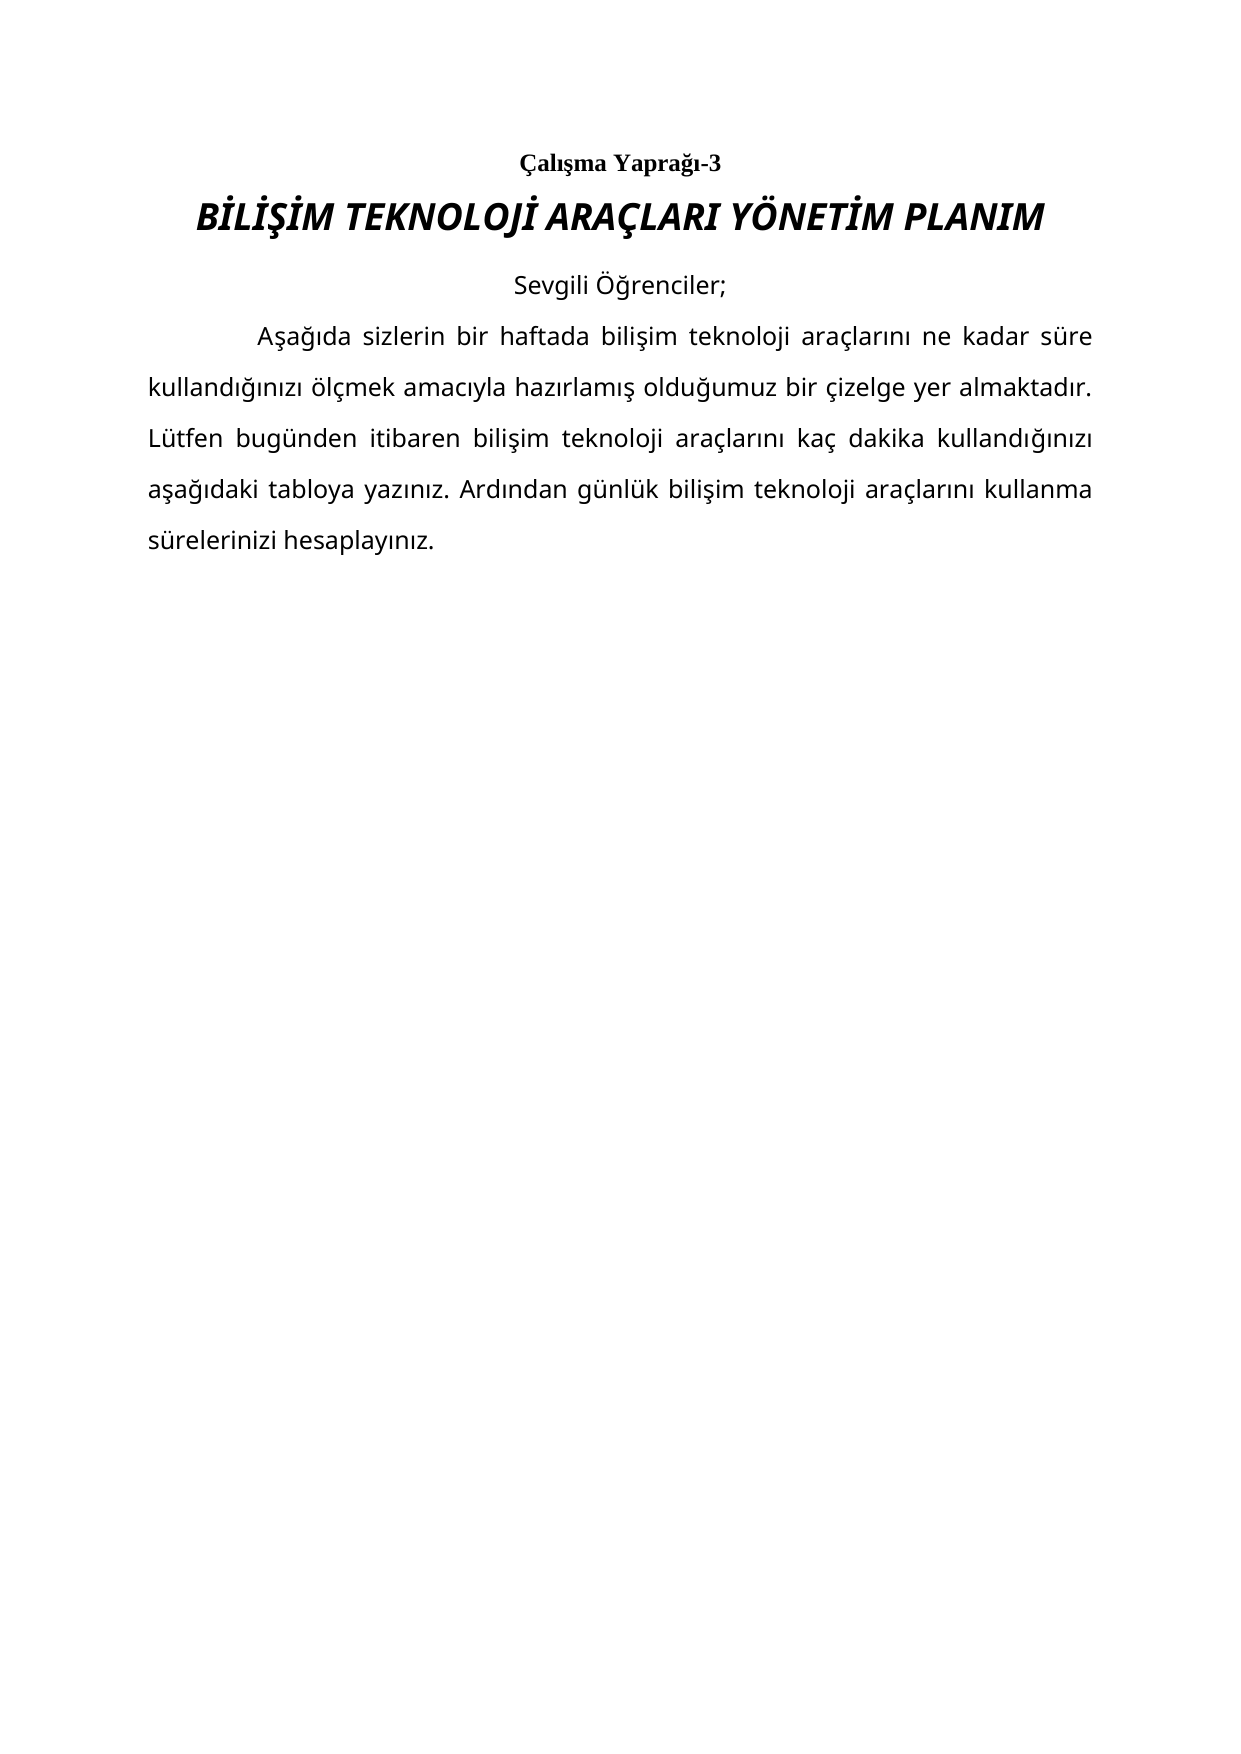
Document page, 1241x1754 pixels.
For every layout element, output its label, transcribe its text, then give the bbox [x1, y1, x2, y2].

text Aşağıda sizlerin bir haftada bilişim teknoloji araçlarını ne kadar süre kullandığınızı ölçmek amacıyla hazırlamış olduğumuz bir çizelge yer almaktadır. Lütfen bugünden itibaren bilişim teknoloji araçlarını kaç dakika kullandığınızı aşağıdaki tabloya yazınız. Ardından günlük bilişim teknoloji araçlarını kullanma sürelerinizi hesaplayınız. [148, 318, 1093, 557]
text BİLİŞİM TEKNOLOJİ ARAÇLARI YÖNETİM PLANIM [148, 191, 1093, 242]
text Çalışma Yaprağı-3 [148, 148, 1093, 176]
text Sevgili Öğrenciler; [148, 267, 1093, 301]
